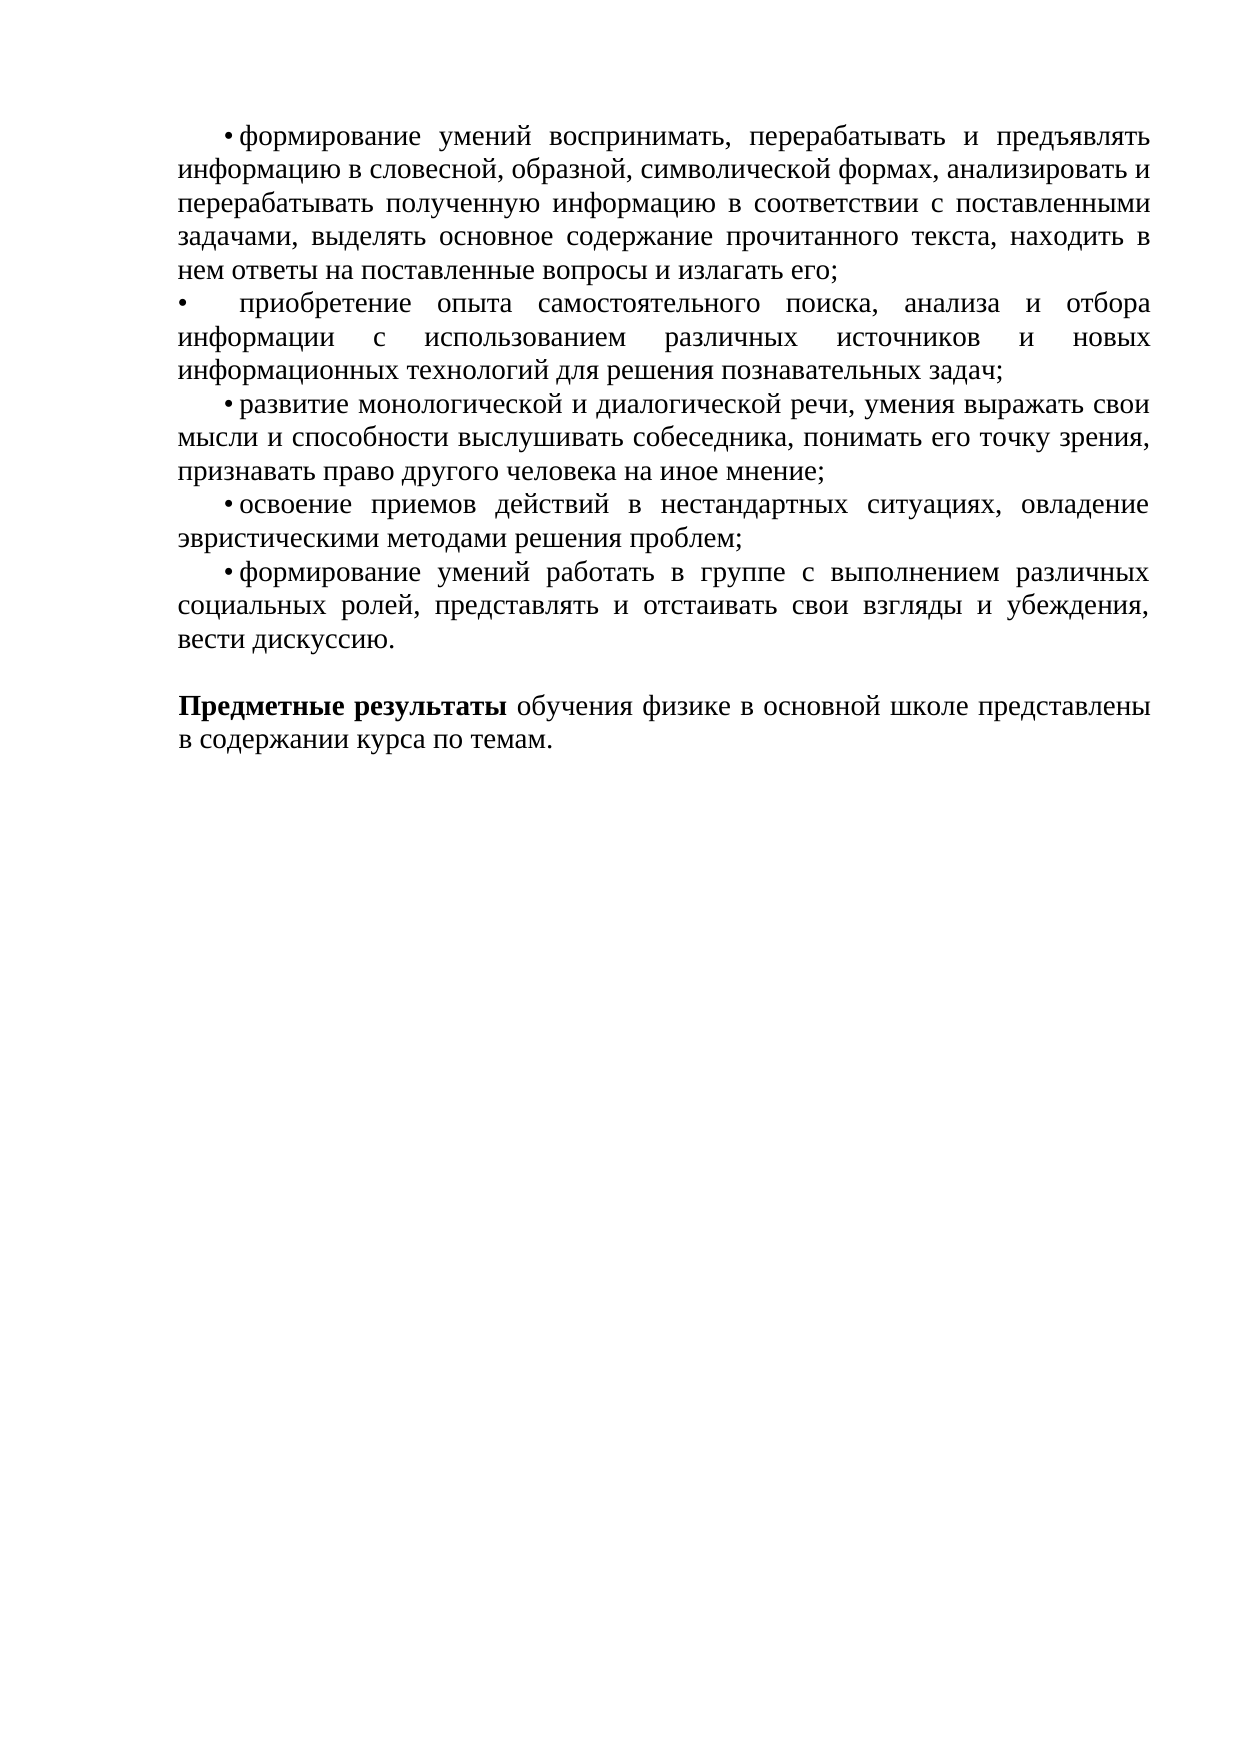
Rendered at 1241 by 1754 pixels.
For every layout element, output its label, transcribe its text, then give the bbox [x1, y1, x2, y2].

list формирование умений воспринимать, перерабатывать и предъявлять информацию в словесной, образной, символической формах, анализировать и перерабатывать полученную информацию в соответствии с поставленными задачами, выделять основное содержание прочитанного текста, находить в нем ответы на поставленные вопросы и излагать его; [177, 118, 1151, 286]
list формирование умений работать в группе с выполнением различных социальных ролей, представлять и отстаивать свои взгляды и убеждения, вести дискуссию. [177, 554, 1150, 655]
list приобретение опыта самостоятельного поиска, анализа и отбора информации с использованием различных источников и новых информационных технологий для решения познавательных задач; [177, 286, 1152, 386]
list развитие монологической и диалогической речи, умения выражать свои мысли и способности выслушивать собеседника, понимать его точку зрения, признавать право другого человека на иное мнение; [177, 386, 1151, 487]
list освоение приемов действий в нестандартных ситуациях, овладение эвристическими методами решения проблем; [177, 487, 1150, 554]
text Предметные результаты обучения физике в основной школе представлены в содержании курса по темам. [178, 688, 1152, 755]
